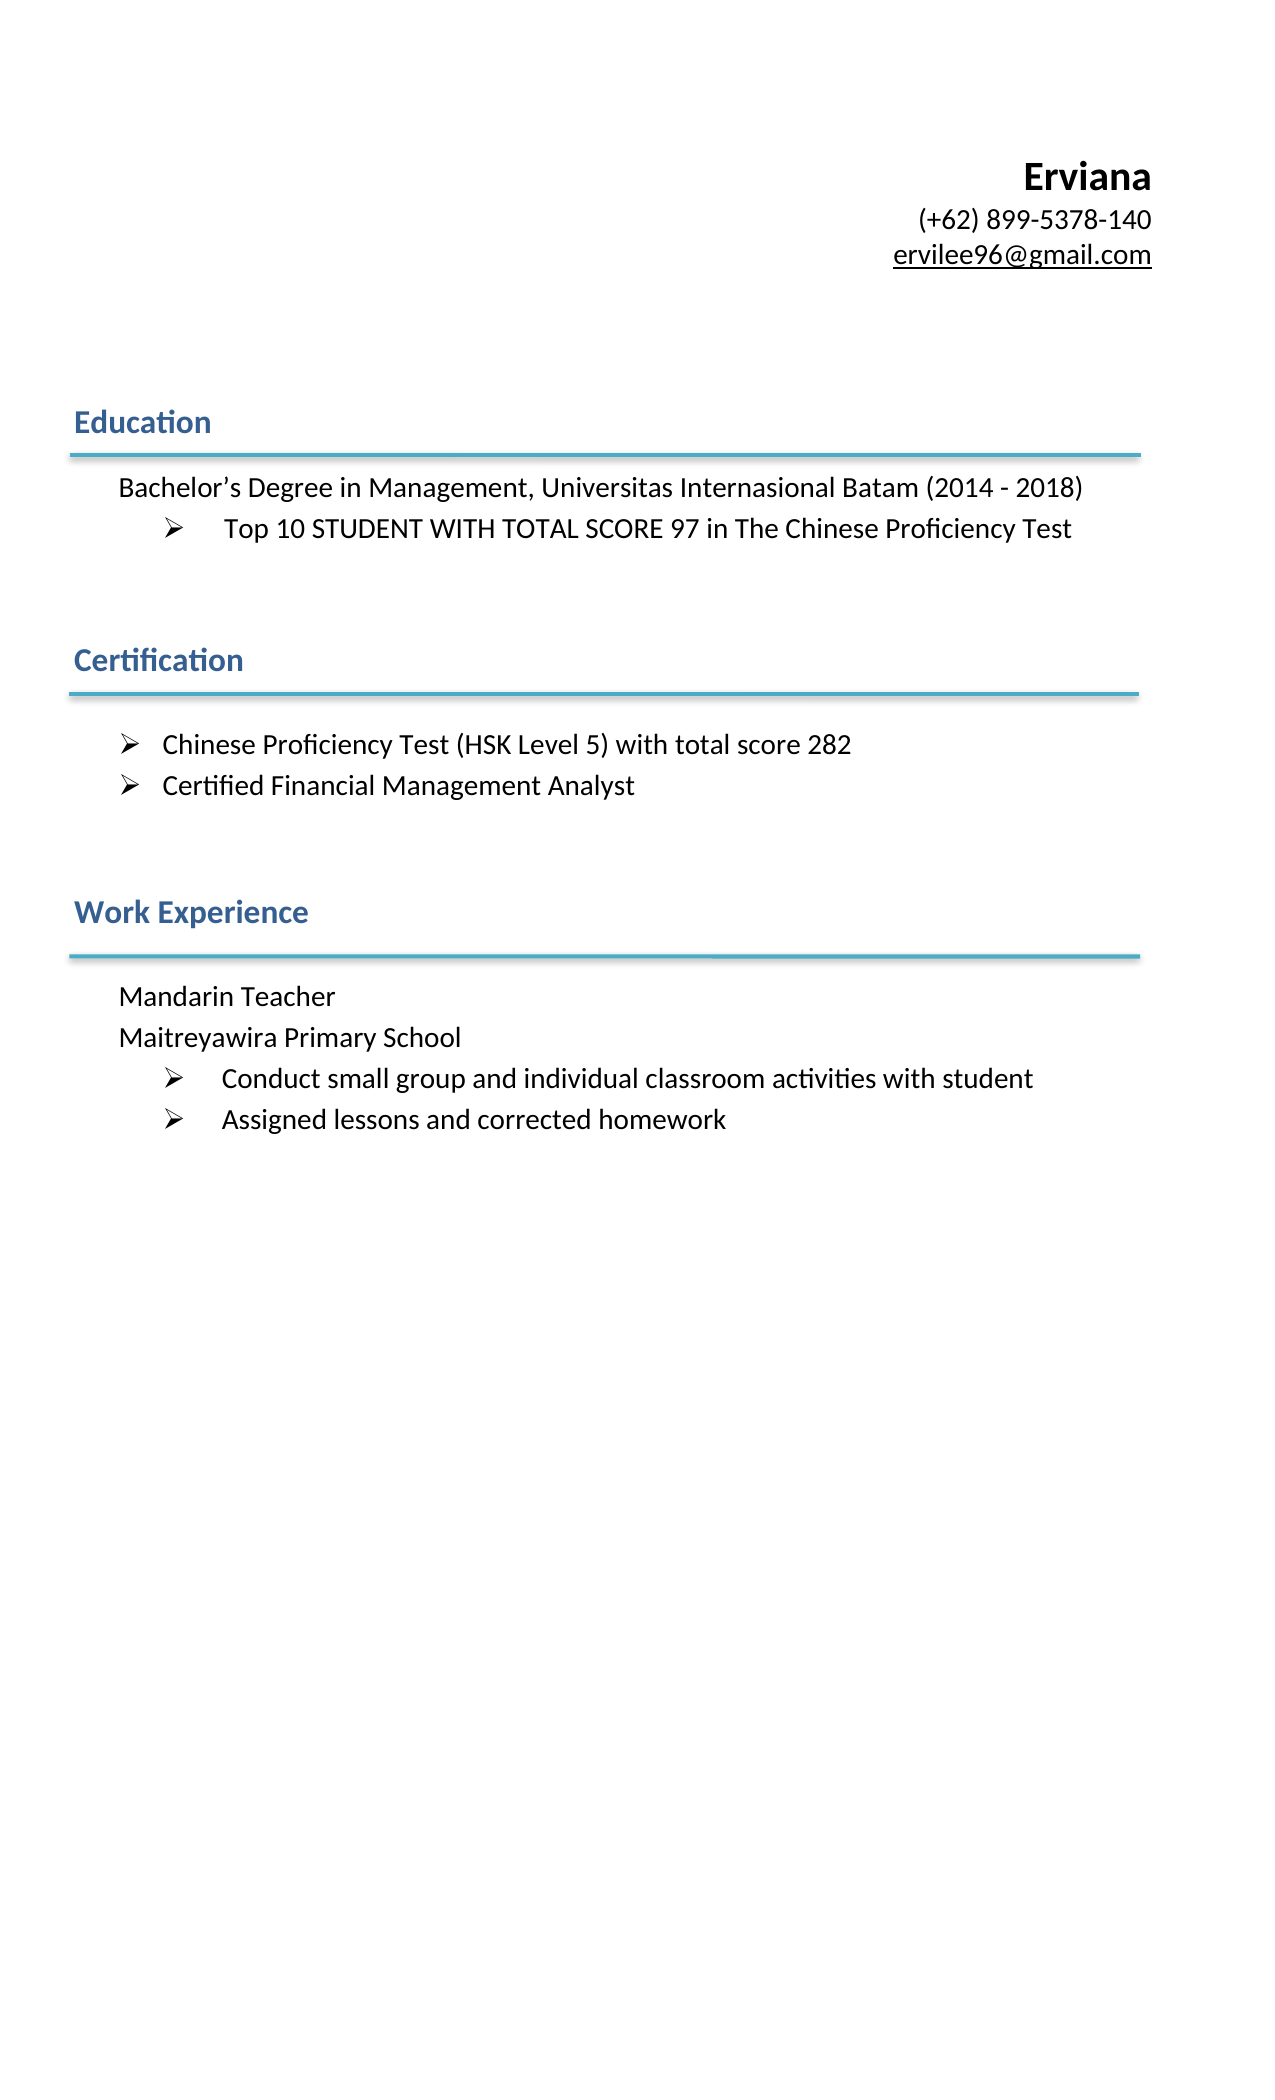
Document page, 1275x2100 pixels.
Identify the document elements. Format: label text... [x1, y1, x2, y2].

list Mandarin Teacher [118, 978, 1152, 1014]
list Top 10 STUDENT WITH TOTAL SCORE 97 in The Chinese Proficiency Test [162, 510, 1152, 546]
text ervilee96@gmail.com [74, 236, 1152, 272]
text Erviana [74, 150, 1152, 201]
list Chinese Proficiency Test (HSK Level 5) with total score 282 [118, 726, 1152, 762]
list Conduct small group and individual classroom activities with student [162, 1060, 1152, 1096]
text (+62) 899-5378-140 [74, 201, 1152, 236]
list Certified Financial Management Analyst [118, 767, 1152, 803]
list Work Experience [74, 891, 1152, 932]
list Assigned lessons and corrected homework [162, 1101, 1152, 1137]
list Certification [74, 639, 1152, 679]
list Bachelor’s Degree in Management, Universitas Internasional Batam (2014 - 2018) [118, 469, 1152, 505]
list Maitreyawira Primary School [118, 1019, 1152, 1055]
text Education [74, 401, 1152, 442]
